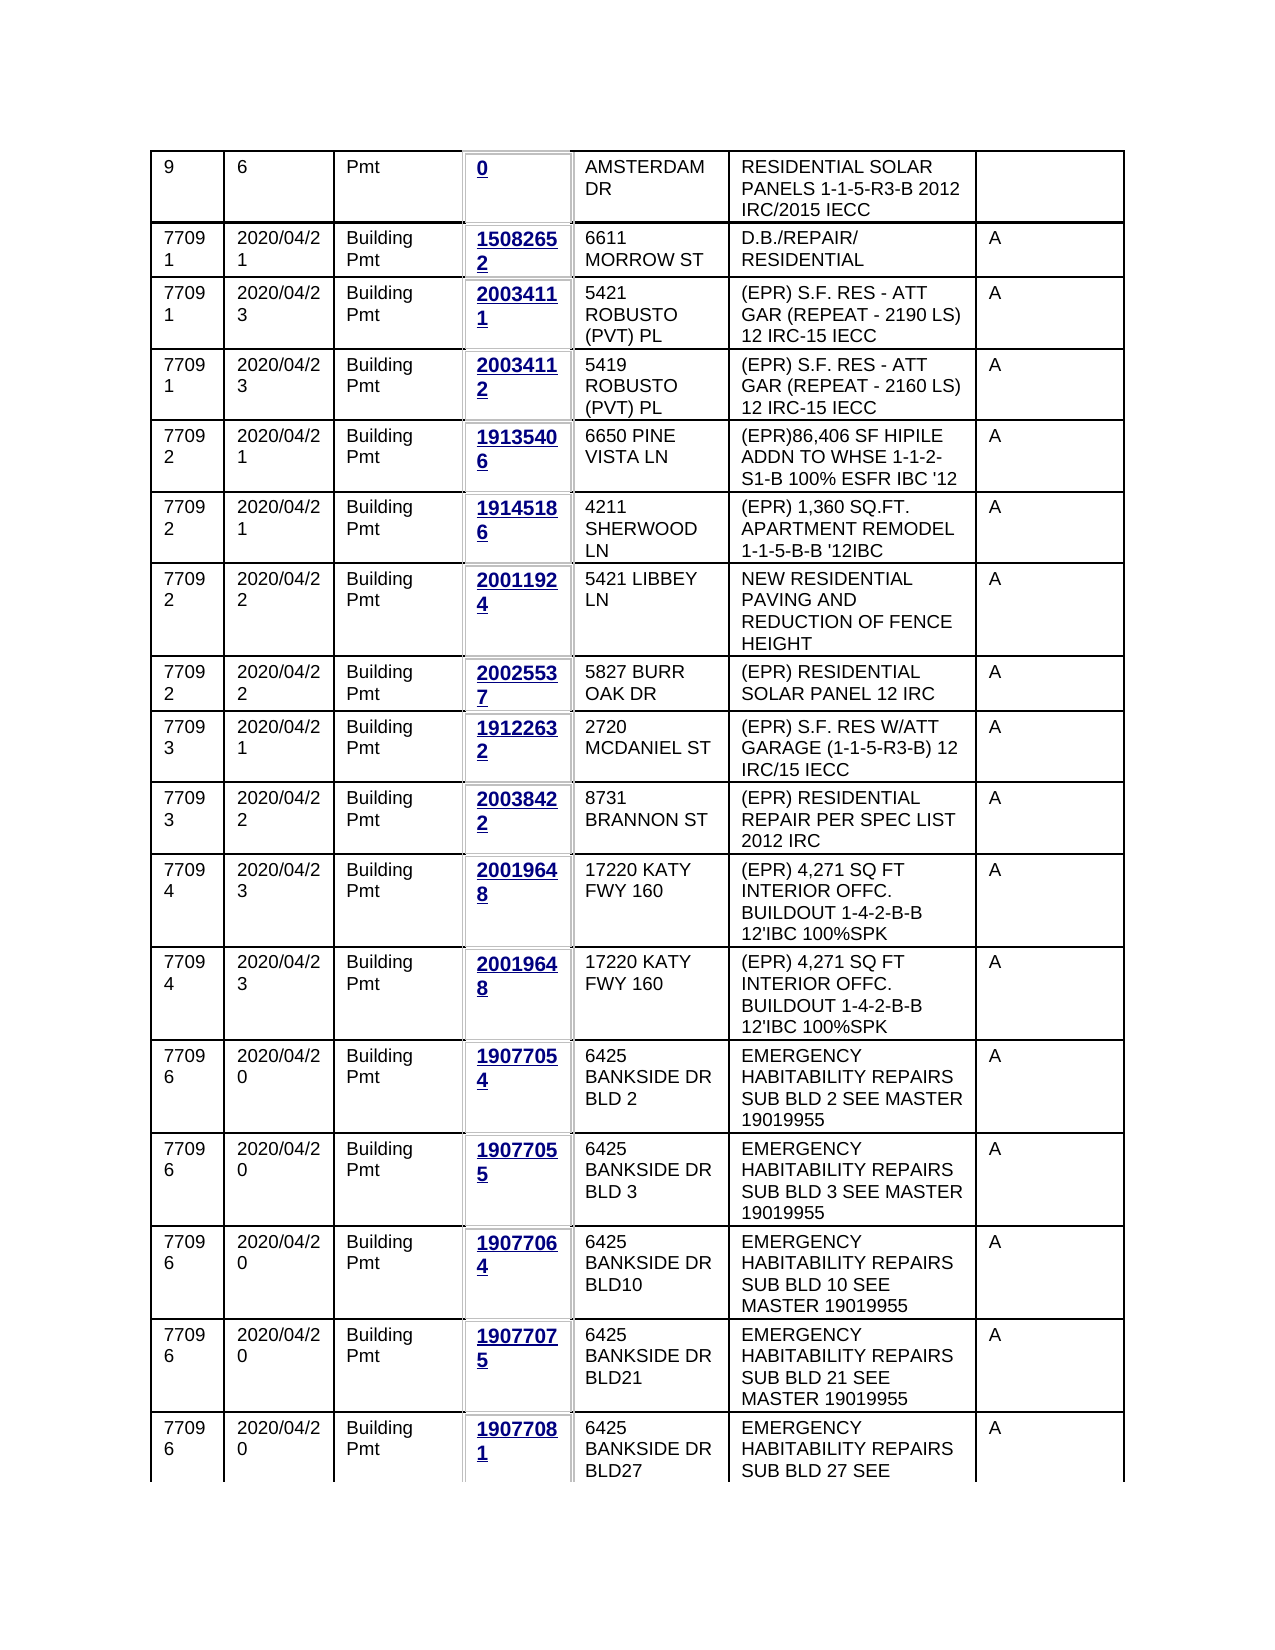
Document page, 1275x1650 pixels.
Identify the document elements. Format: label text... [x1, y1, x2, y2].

table_cell EMERGENCY HABITABILITY REPAIRS SUB BLD 10 SEE MASTER 19019955 [730, 1227, 975, 1318]
table_cell Building Pmt [335, 1041, 462, 1132]
table_cell (EPR) S.F. RES - ATT GAR (REPEAT - 2160 LS) 12 IRC-15 IECC [730, 350, 975, 419]
table_cell Building Pmt [335, 152, 462, 221]
table_cell A [977, 1227, 1123, 1318]
table_cell Building Pmt [335, 493, 462, 562]
table_cell 17220 KATY FWY 160 [575, 855, 728, 946]
table_cell 19077075 [466, 1322, 570, 1411]
table_cell 2020/04/26 [225, 152, 333, 221]
table_cell 20011924 [466, 567, 570, 655]
table_cell Building Pmt [335, 783, 462, 853]
table_cell 2020/04/20 [225, 1227, 333, 1318]
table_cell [730, 1413, 975, 1482]
table_cell 77092 [152, 493, 223, 562]
table_cell Building Pmt [335, 278, 462, 348]
table_cell Building Pmt [335, 948, 462, 1039]
table_cell 4211 SHERWOOD LN [575, 493, 728, 562]
table_cell 2020/04/23 [225, 855, 333, 946]
table_cell 20034111 [466, 281, 570, 348]
table_cell 20027110 [466, 155, 570, 221]
table_cell A [977, 1134, 1123, 1225]
table_cell 2020/04/20 [225, 1413, 333, 1482]
table_cell 77091 [152, 350, 223, 419]
table_cell (EPR) RESIDENTIAL SOLAR PANEL 12 IRC [730, 657, 975, 710]
table_cell 19135406 [466, 424, 570, 491]
table_cell 5421 LIBBEY LN [575, 564, 728, 655]
table_cell Building Pmt [335, 564, 462, 655]
table_cell 20019648 [466, 950, 570, 1039]
table_cell 20038422 [466, 786, 570, 853]
table_cell Building Pmt [335, 657, 462, 710]
table_cell (EPR) S.F. RES W/ATT GARAGE (1-1-5-R3-B) 12 IRC/15 IECC [730, 712, 975, 781]
table_cell 12302 AMSTERDAM DR [575, 152, 728, 221]
table_cell 77093 [152, 712, 223, 781]
table_cell 77096 [152, 1134, 223, 1225]
table_cell 19077055 [466, 1136, 570, 1225]
table_cell 5421 ROBUSTO (PVT) PL [575, 278, 728, 348]
table_cell A [977, 350, 1123, 419]
table_cell 77091 [152, 278, 223, 348]
table_cell A [977, 278, 1123, 348]
table_cell 77091 [152, 224, 223, 276]
table_cell 20025537 [466, 660, 570, 710]
table_cell Building Pmt [335, 350, 462, 419]
table_cell 8731 BRANNON ST [575, 783, 728, 853]
table_cell NEW RESIDENTIAL PAVING AND REDUCTION OF FENCE HEIGHT [730, 564, 975, 655]
table_cell (EPR) 4,271 SQ FT INTERIOR OFFC. BUILDOUT 1-4-2-B-B 12'IBC 100%SPK [730, 948, 975, 1039]
table_cell 20034112 [466, 352, 570, 419]
table_cell 77094 [152, 855, 223, 946]
table_cell 5419 ROBUSTO (PVT) PL [575, 350, 728, 419]
table_cell 77092 [152, 564, 223, 655]
table_cell Building Pmt [335, 855, 462, 946]
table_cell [730, 152, 975, 221]
table_cell 2020/04/20 [225, 1134, 333, 1225]
table_cell EMERGENCY HABITABILITY REPAIRS SUB BLD 3 SEE MASTER 19019955 [730, 1134, 975, 1225]
table_cell A [977, 152, 1123, 221]
table_cell A [977, 948, 1123, 1039]
table_cell A [977, 421, 1123, 491]
table_cell 2720 MCDANIEL ST [575, 712, 728, 781]
table_cell 77092 [152, 421, 223, 491]
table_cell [575, 1413, 728, 1482]
table_cell 2020/04/21 [225, 224, 333, 276]
table_cell Building Pmt [335, 224, 462, 276]
table_cell 77092 [152, 657, 223, 710]
table_cell 19122632 [466, 715, 570, 781]
table_cell Building Pmt [335, 421, 462, 491]
table_cell 5827 BURR OAK DR [575, 657, 728, 710]
table_cell A [977, 224, 1123, 276]
table_cell 2020/04/21 [225, 493, 333, 562]
table_cell (EPR)86,406 SF HIPILE ADDN TO WHSE 1-1-2-S1-B 100% ESFR IBC '12 [730, 421, 975, 491]
table_cell 19145186 [466, 495, 570, 562]
table_cell 6425 BANKSIDE DR BLD21 [575, 1320, 728, 1411]
table_cell 6650 PINE VISTA LN [575, 421, 728, 491]
table_cell 6611 MORROW ST [575, 224, 728, 276]
table_cell D.B./REPAIR/RESIDENTIAL [730, 224, 975, 276]
table_cell 77093 [152, 783, 223, 853]
table_cell 6425 BANKSIDE DR BLD10 [575, 1227, 728, 1318]
table_cell A [977, 564, 1123, 655]
table_cell A [977, 1320, 1123, 1411]
table_cell Building Pmt [335, 1134, 462, 1225]
table_cell 19077081 [466, 1416, 570, 1482]
table_cell 2020/04/22 [225, 564, 333, 655]
table_cell A [977, 1413, 1123, 1482]
table_cell 2020/04/22 [225, 783, 333, 853]
table_cell 2020/04/20 [225, 1320, 333, 1411]
table_cell EMERGENCY HABITABILITY REPAIRS SUB BLD 21 SEE MASTER 19019955 [730, 1320, 975, 1411]
table_cell A [977, 783, 1123, 853]
table_cell (EPR) 4,271 SQ FT INTERIOR OFFC. BUILDOUT 1-4-2-B-B 12'IBC 100%SPK [730, 855, 975, 946]
table_cell 77096 [152, 1413, 223, 1482]
table_cell 2020/04/23 [225, 948, 333, 1039]
table_cell 2020/04/22 [225, 657, 333, 710]
table_cell A [977, 855, 1123, 946]
table_cell 77094 [152, 948, 223, 1039]
table_cell 2020/04/20 [225, 1041, 333, 1132]
table_cell 2020/04/21 [225, 421, 333, 491]
table_cell 77096 [152, 1320, 223, 1411]
table_cell 2020/04/21 [225, 712, 333, 781]
table_cell EMERGENCY HABITABILITY REPAIRS SUB BLD 2 SEE MASTER 19019955 [730, 1041, 975, 1132]
table_cell Building Pmt [335, 1227, 462, 1318]
table_cell Building Pmt [335, 712, 462, 781]
table_cell Building Pmt [335, 1413, 462, 1482]
table_cell A [977, 1041, 1123, 1132]
table_cell A [977, 657, 1123, 710]
table_cell 19077064 [466, 1230, 570, 1318]
table_cell Building Pmt [335, 1320, 462, 1411]
table_cell 15082652 [466, 226, 570, 276]
table_cell 2020/04/23 [225, 278, 333, 348]
table_cell 77096 [152, 1041, 223, 1132]
table_cell 20019648 [466, 857, 570, 946]
table_cell 77089 [152, 152, 223, 221]
table_cell A [977, 712, 1123, 781]
table_cell (EPR) S.F. RES - ATT GAR (REPEAT - 2190 LS) 12 IRC-15 IECC [730, 278, 975, 348]
table_cell 17220 KATY FWY 160 [575, 948, 728, 1039]
table_cell 6425 BANKSIDE DR BLD 3 [575, 1134, 728, 1225]
table_cell 2020/04/23 [225, 350, 333, 419]
table_cell 19077054 [466, 1043, 570, 1132]
table_cell 77096 [152, 1227, 223, 1318]
table_cell (EPR) 1,360 SQ.FT. APARTMENT REMODEL 1-1-5-B-B '12IBC [730, 493, 975, 562]
table_cell 6425 BANKSIDE DR BLD 2 [575, 1041, 728, 1132]
table_cell A [977, 493, 1123, 562]
table_cell (EPR) RESIDENTIAL REPAIR PER SPEC LIST 2012 IRC [730, 783, 975, 853]
